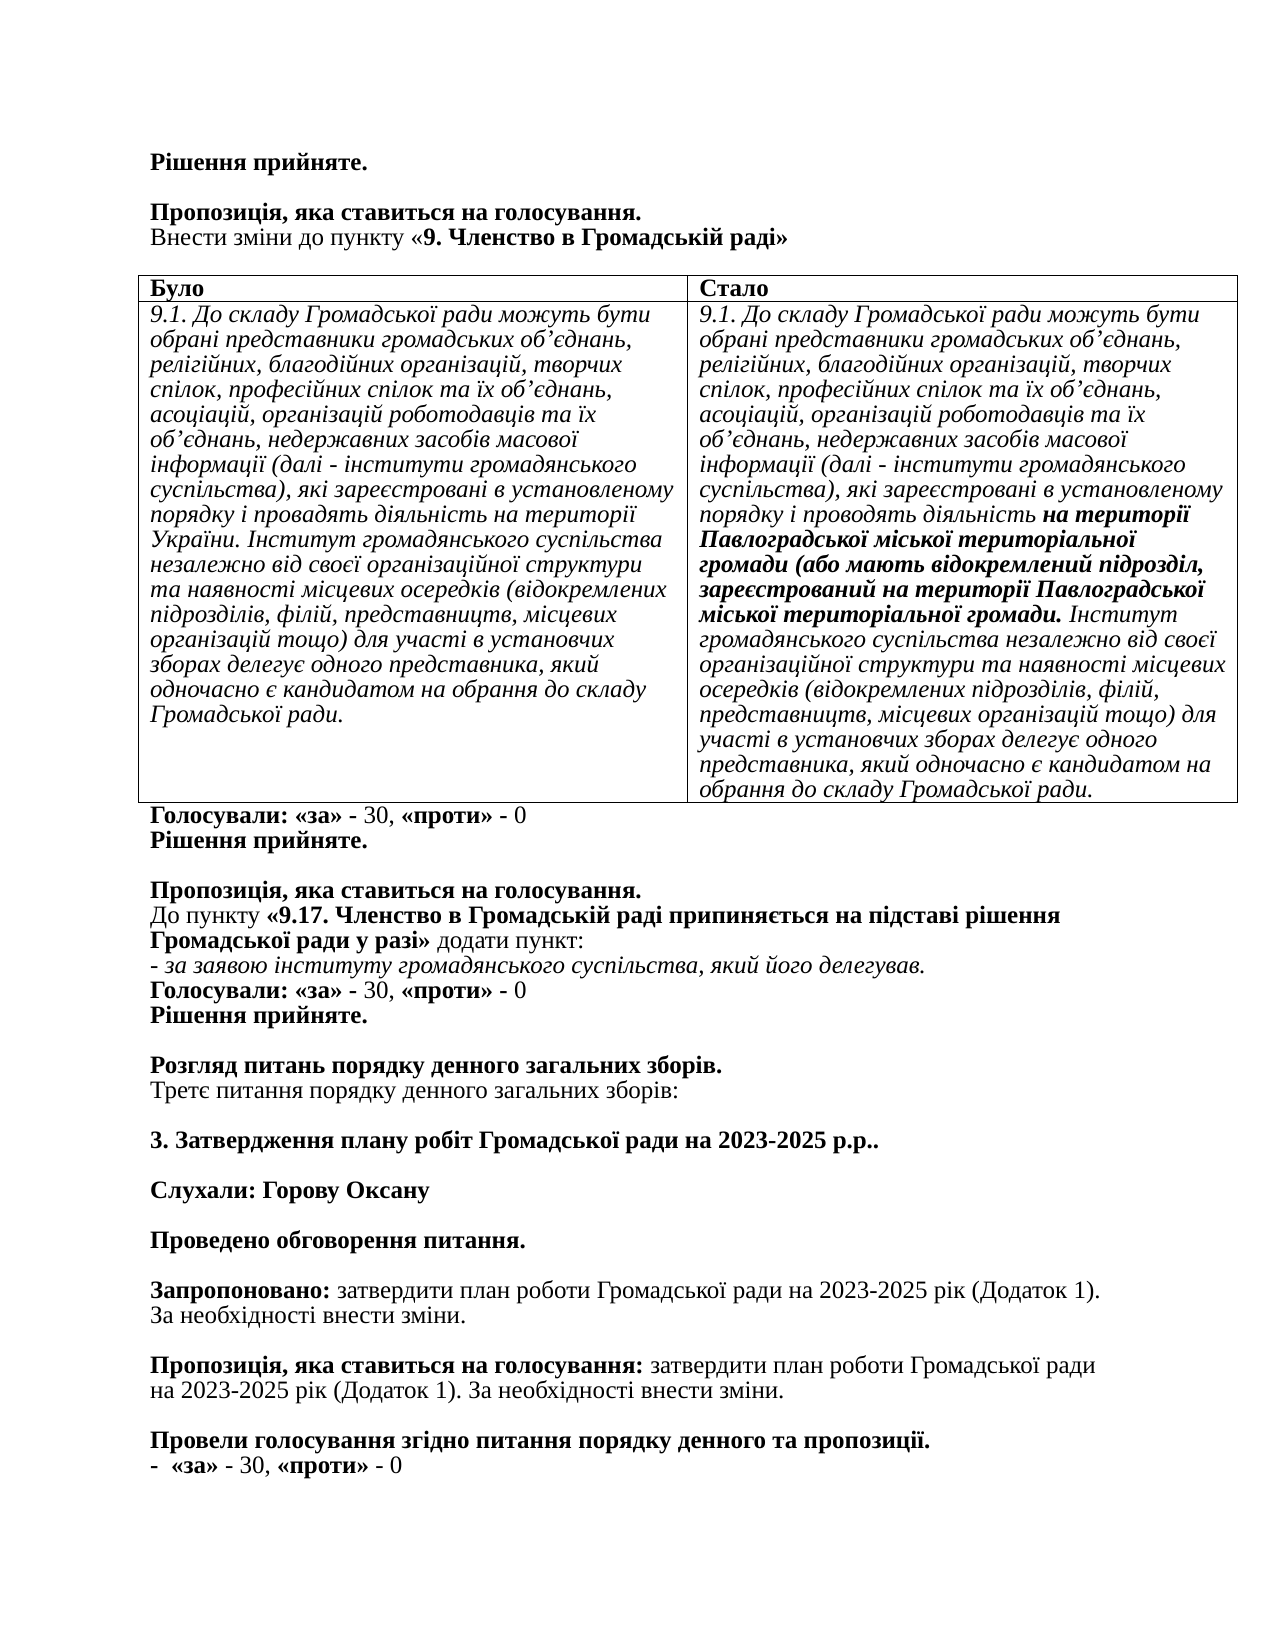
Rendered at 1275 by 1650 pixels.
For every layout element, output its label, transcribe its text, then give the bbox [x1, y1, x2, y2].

text 3. Затвердження плану робіт Громадської ради на 2023-2025 р.р.. [150, 1128, 1125, 1153]
text Розгляд питань порядку денного загальних зборів. [150, 1053, 1125, 1078]
text - за заявою інституту громадянського суспільства, який його делегував. [150, 953, 1125, 978]
table_cell 9.1. До складу Громадської ради можуть бути обрані представники громадських об’єднань, релігійних, благодійних організацій, творчих спілок, професійних спілок та їх об’єднань, асоціацій, організацій роботодавців та їх об’єднань, недержавних засобів масової інформації (далі - інститути громадянського суспільства), які зареєстровані в установленому порядку і проводять діяльність на території Павлоградської міської територіальної громади (або мають відокремлений підрозділ, зареєстрований на території Павлоградської міської територіальної громади. Інститут громадянського суспільства незалежно від своєї організаційної структури та наявності місцевих осередків (відокремлених підрозділів, філій, представництв, місцевих організацій тощо) для участі в установчих зборах делегує одного представника, який одночасно є кандидатом на обрання до складу Громадської ради. [688, 302, 1237, 802]
text Рішення прийняте. [150, 828, 1125, 853]
text Внести зміни до пункту «9. Членство в Громадській раді» [150, 225, 1125, 250]
text Проведено обговорення питання. [150, 1228, 1125, 1253]
text Пропозиція, яка ставиться на голосування. [150, 878, 1125, 903]
text Пропозиція, яка ставиться на голосування: затвердити план роботи Громадської ради на 2023-2025 рік (Додаток 1). За необхідності внести зміни. [150, 1353, 1125, 1403]
text Рішення прийняте. [150, 150, 1125, 175]
text Пропозиція, яка ставиться на голосування. [150, 200, 1125, 225]
table_header Було [139, 276, 687, 301]
text Рішення прийняте. [150, 1003, 1125, 1028]
text Голосували: «за» - 30, «проти» - 0 [150, 978, 1125, 1003]
table_header Стало [688, 276, 1237, 301]
text До пункту «9.17. Членство в Громадській раді припиняється на підставі рішення Громадської ради у разі» додати пункт: [150, 903, 1125, 953]
text Слухали: Горову Оксану [150, 1178, 1125, 1203]
text Голосували: «за» - 30, «проти» - 0 [150, 803, 1125, 828]
text - «за» - 30, «проти» - 0 [150, 1453, 1125, 1478]
text Провели голосування згідно питання порядку денного та пропозиції. [150, 1428, 1125, 1453]
table_cell 9.1. До складу Громадської ради можуть бути обрані представники громадських об’єднань, релігійних, благодійних організацій, творчих спілок, професійних спілок та їх об’єднань, асоціацій, організацій роботодавців та їх об’єднань, недержавних засобів масової інформації (далі - інститути громадянського суспільства), які зареєстровані в установленому порядку і провадять діяльність на території України. Інститут громадянського суспільства незалежно від своєї організаційної структури та наявності місцевих осередків (відокремлених підрозділів, філій, представництв, місцевих організацій тощо) для участі в установчих зборах делегує одного представника, який одночасно є кандидатом на обрання до складу Громадської ради. [139, 302, 687, 802]
text Запропоновано: затвердити план роботи Громадської ради на 2023-2025 рік (Додаток 1). За необхідності внести зміни. [150, 1278, 1125, 1328]
text Третє питання порядку денного загальних зборів: [150, 1078, 1125, 1103]
